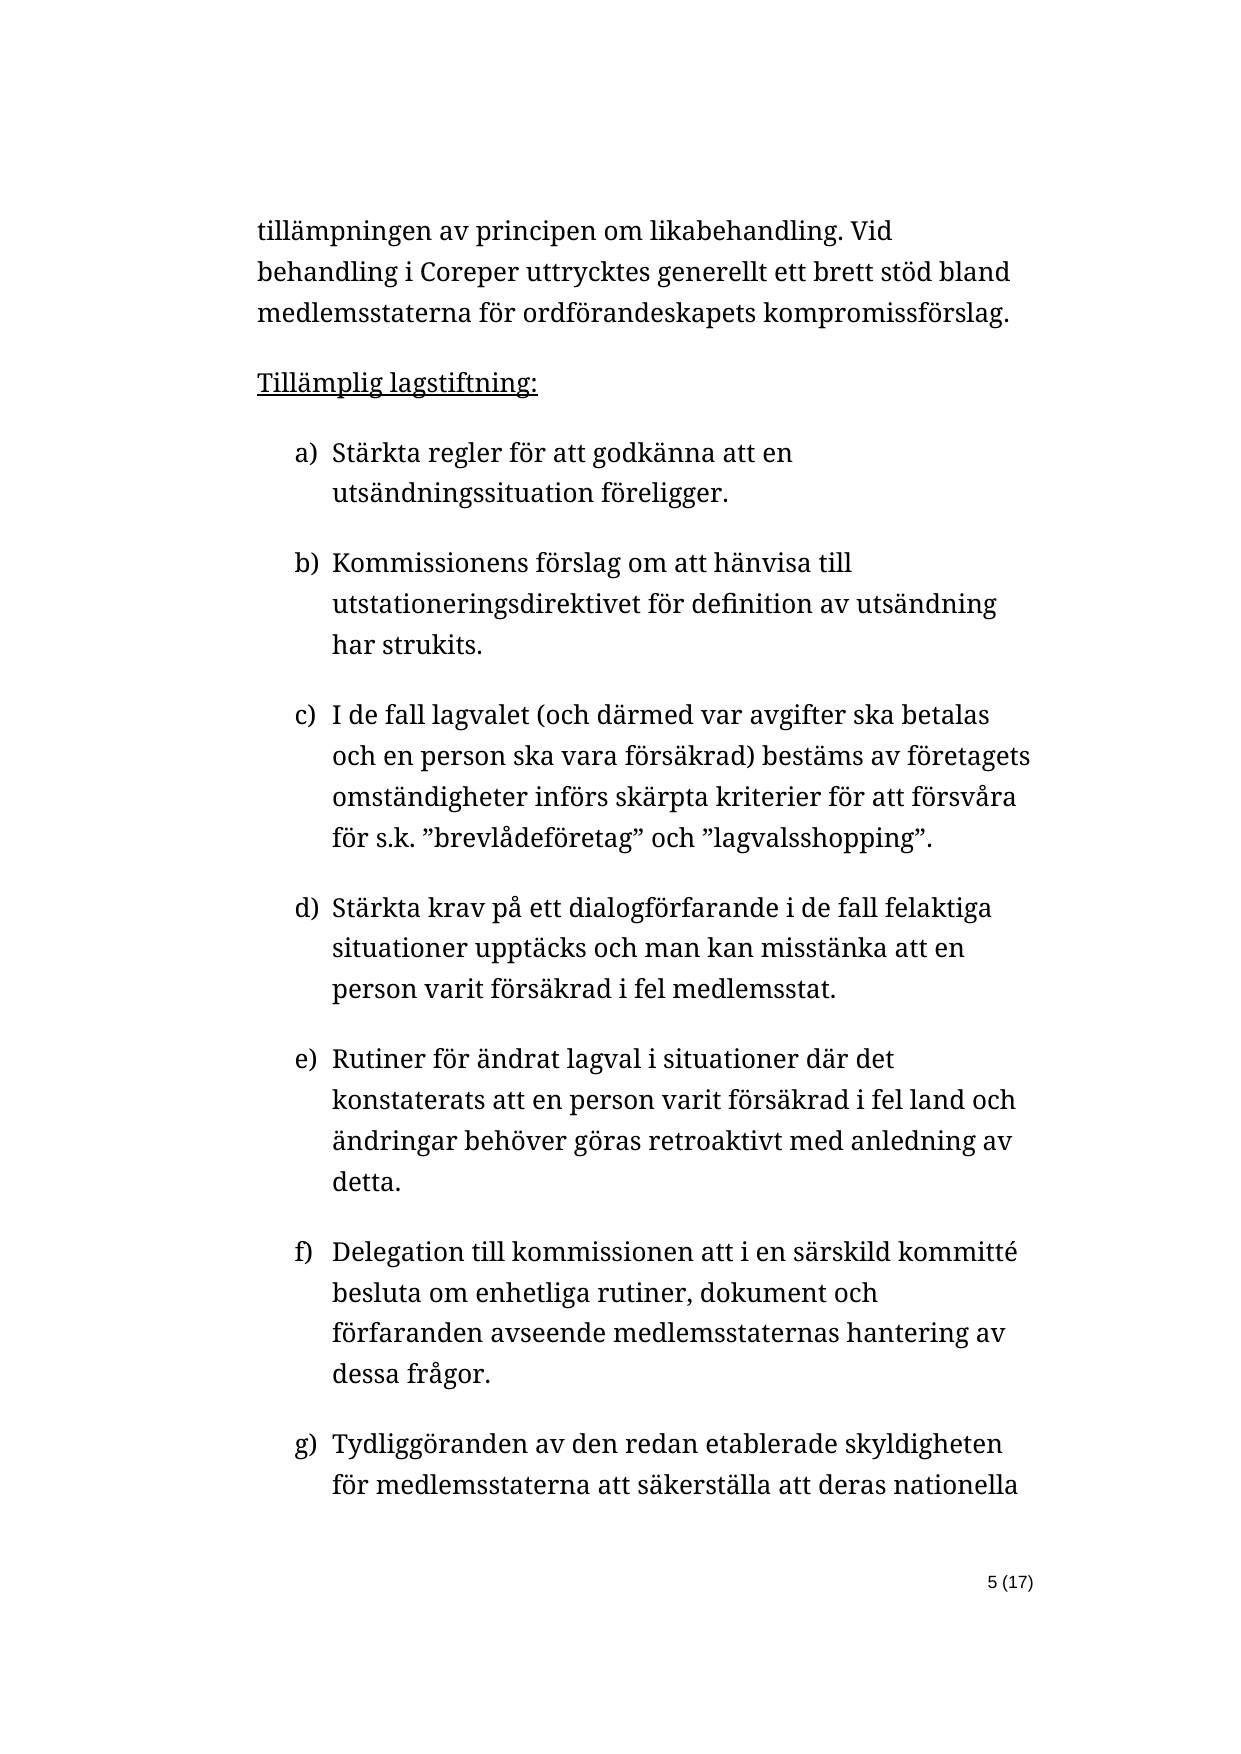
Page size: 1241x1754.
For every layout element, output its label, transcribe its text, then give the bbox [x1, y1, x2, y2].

list Stärkta regler för att godkänna att en utsändningssituation föreligger. [294, 434, 1033, 511]
list Stärkta krav på ett dialogförfarande i de fall felaktiga situationer upptäcks och man kan misstänka att en person varit försäkrad i fel medlemsstat. [294, 889, 1033, 1006]
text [257, 213, 1033, 330]
list Kommissionens förslag om att hänvisa till utstationeringsdirektivet för definition av utsändning har strukits. [294, 545, 1033, 662]
list I de fall lagvalet (och därmed var avgifter ska betalas och en person ska vara försäkrad) bestäms av företagets omständigheter införs skärpta kriterier för att försvåra för s.k. ”brevlådeföretag” och ”lagvalsshopping”. [294, 697, 1033, 855]
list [294, 1426, 1033, 1502]
list Rutiner för ändrat lagval i situationer där det konstaterats att en person varit försäkrad i fel land och ändringar behöver göras retroaktivt med anledning av detta. [294, 1041, 1033, 1199]
list Delegation till kommissionen att i en särskild kommitté besluta om enhetliga rutiner, dokument och förfaranden avseende medlemsstaternas hantering av dessa frågor. [294, 1233, 1033, 1391]
text Tillämplig lagstiftning: [257, 364, 1033, 400]
